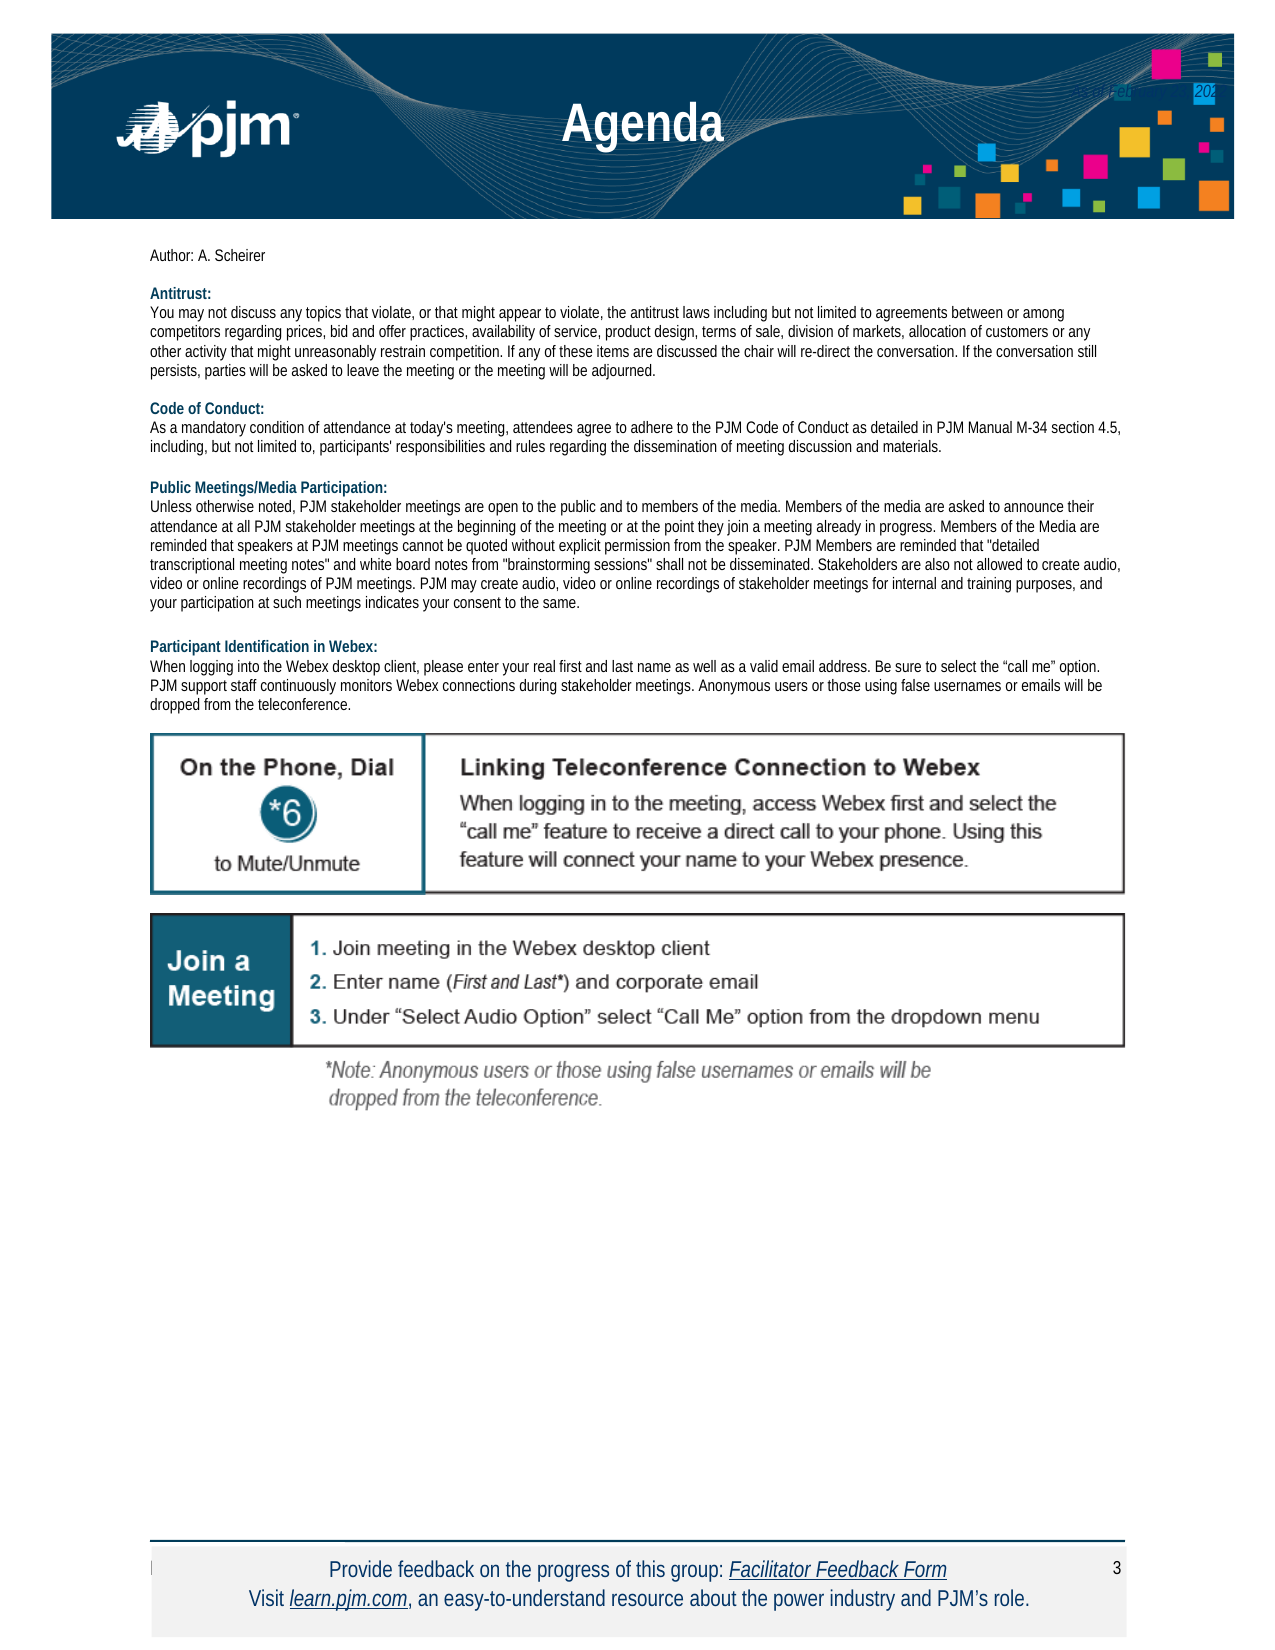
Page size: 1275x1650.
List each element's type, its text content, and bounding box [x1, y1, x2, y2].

text As a mandatory condition of attendance at today's meeting, attendees agree to adhere to the PJM Code of Conduct as detailed in PJM Manual M-34 section 4.5, including, but not limited to, participants' responsibilities and rules regarding the dissemination of meeting discussion and materials. [150, 418, 1125, 456]
picture [51, 32, 1235, 219]
text PJM support staff continuously monitors Webex connections during stakeholder meetings. Anonymous users or those using false usernames or emails will be dropped from the teleconference. [150, 676, 1125, 714]
text Unless otherwise noted, PJM stakeholder meetings are open to the public and to members of the media. Members of the media are asked to announce their attendance at all PJM stakeholder meetings at the beginning of the meeting or at the point they join a meeting already in progress. Members of the Media are reminded that speakers at PJM meetings cannot be quoted without explicit permission from the speaker. PJM Members are reminded that "detailed transcriptional meeting notes" and white board notes from "brainstorming sessions" shall not be disseminated. Stakeholders are also not allowed to create audio, video or online recordings of PJM meetings. PJM may create audio, video or online recordings of stakeholder meetings for internal and training purposes, and your participation at such meetings indicates your consent to the same. [150, 497, 1125, 612]
subtitle Participant Identification in Webex: [150, 637, 1125, 656]
picture [150, 913, 1125, 1114]
title Public Meetings/Media Participation: [150, 478, 1125, 497]
subtitle Antitrust: [150, 284, 1125, 303]
title Code of Conduct: [150, 399, 1125, 418]
picture [150, 733, 1125, 895]
text When logging into the Webex desktop client, please enter your real first and last name as well as a valid email address. Be sure to select the “call me” option. [150, 656, 1125, 676]
text You may not discuss any topics that violate, or that might appear to violate, the antitrust laws including but not limited to agreements between or among competitors regarding prices, bid and offer practices, availability of service, product design, terms of sale, division of markets, allocation of customers or any other activity that might unreasonably restrain competition. If any of these items are discussed the chair will re-direct the conversation. If the conversation still persists, parties will be asked to leave the meeting or the meeting will be adjourned. [150, 303, 1125, 380]
text Author: A. Scheirer [150, 246, 1125, 265]
